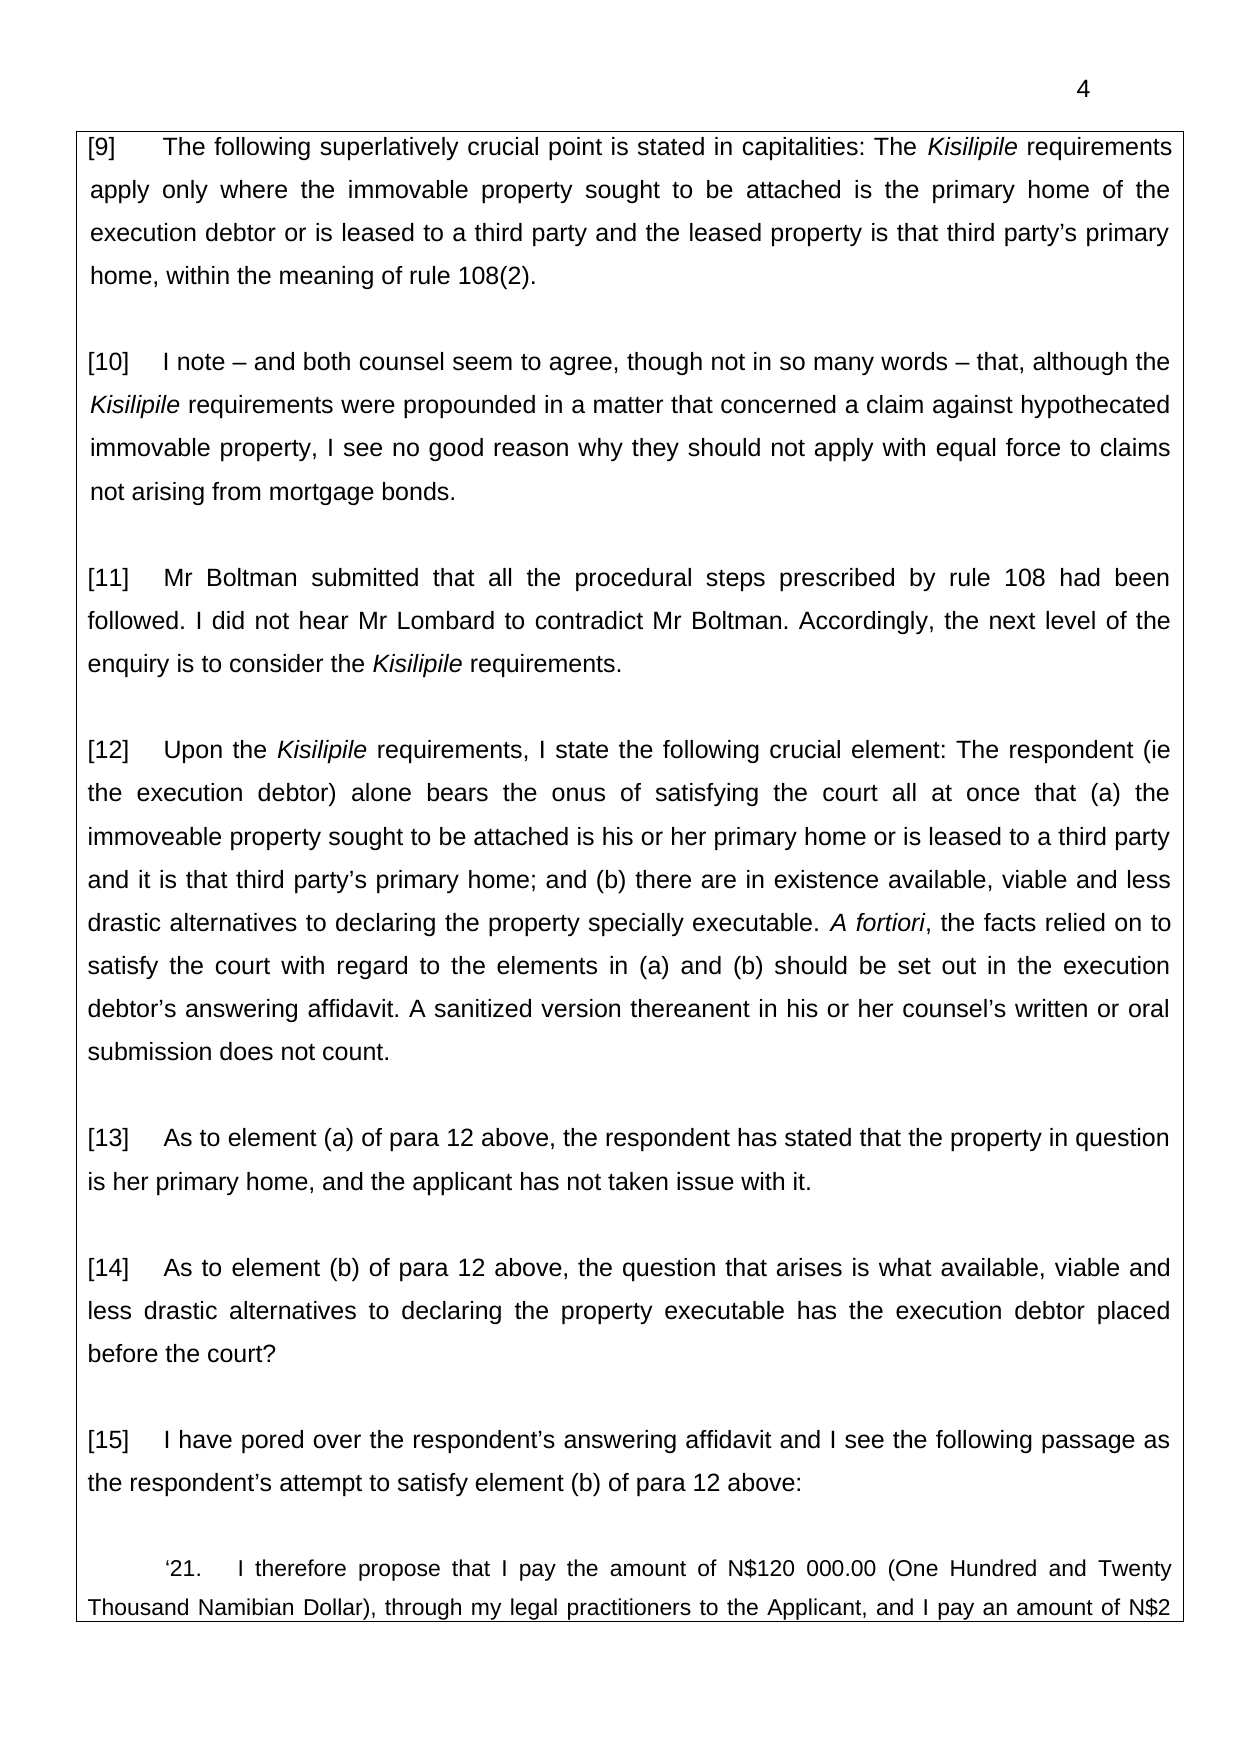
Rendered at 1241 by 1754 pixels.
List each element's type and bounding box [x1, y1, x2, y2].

table_cell [77, 132, 1183, 1621]
